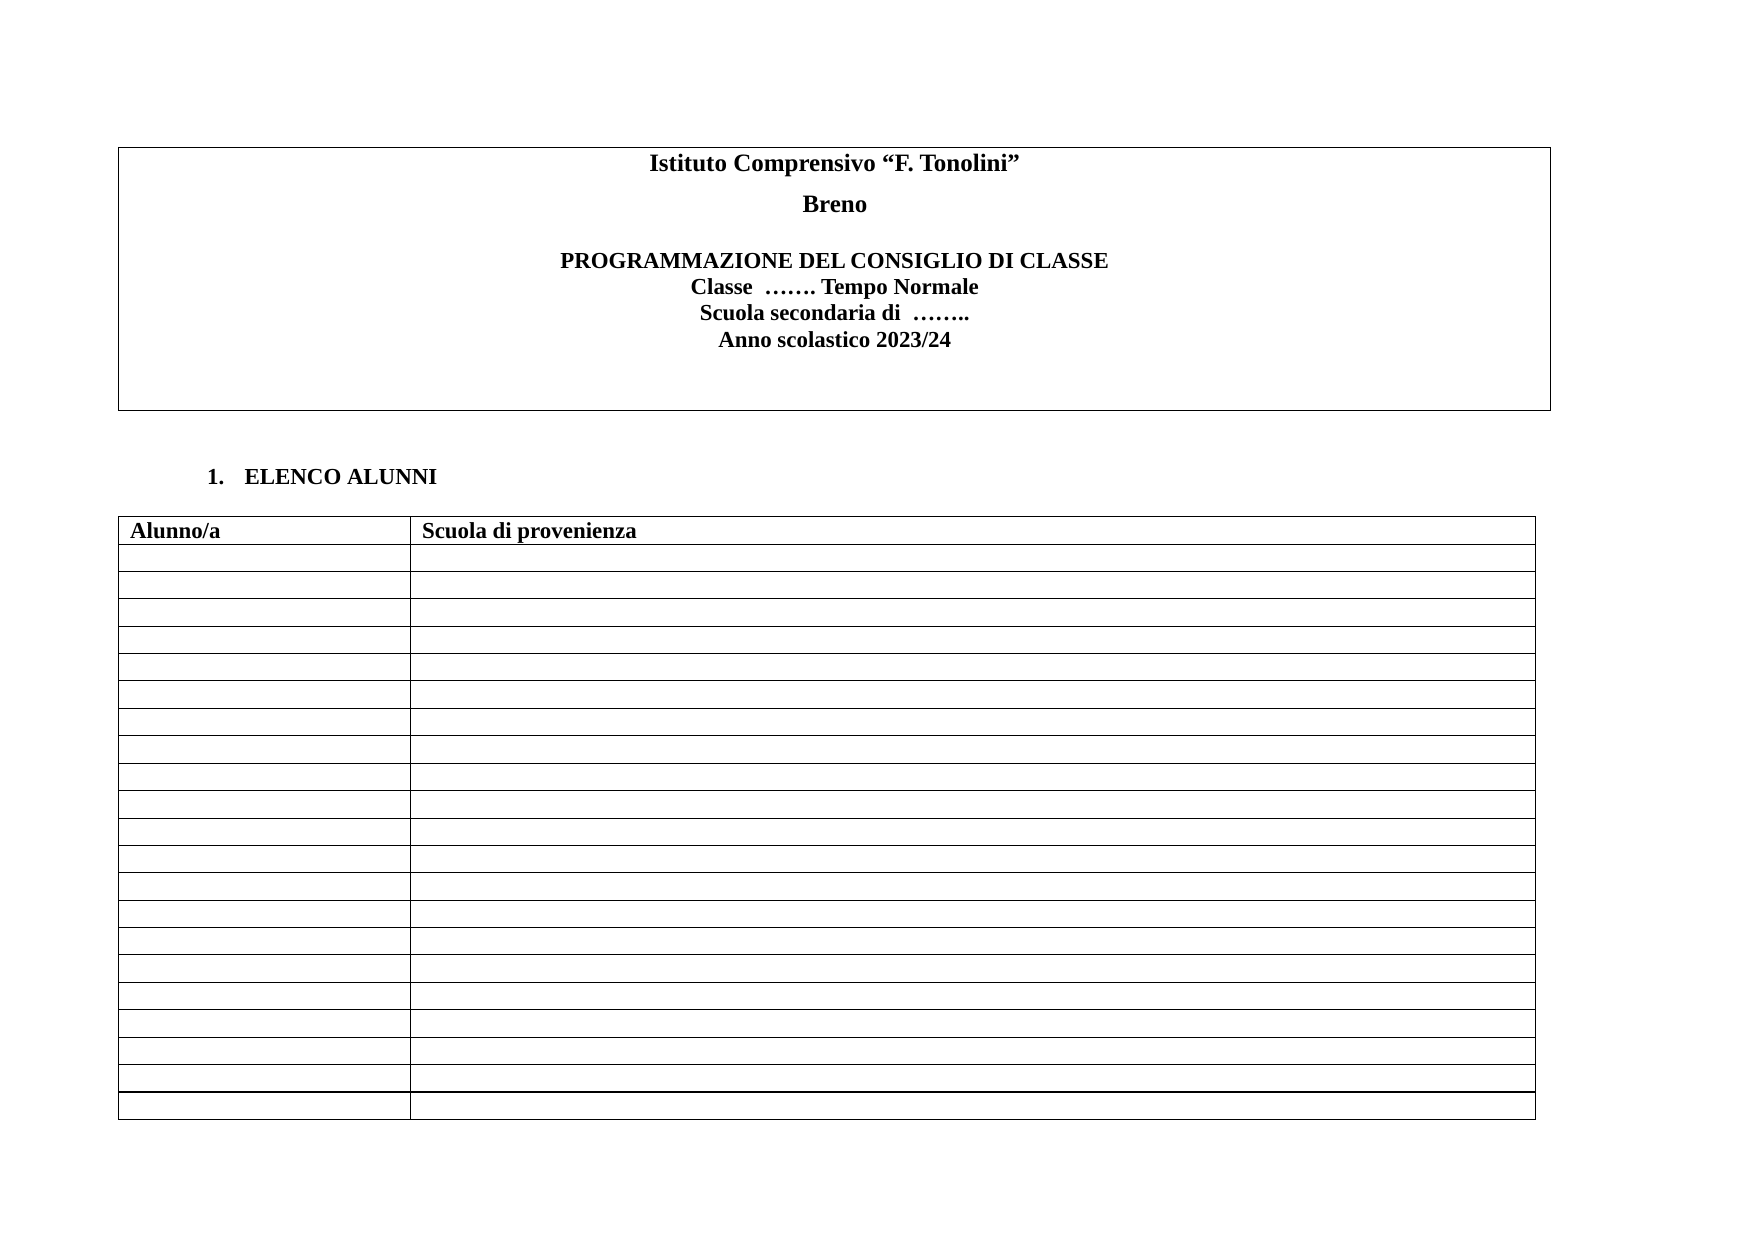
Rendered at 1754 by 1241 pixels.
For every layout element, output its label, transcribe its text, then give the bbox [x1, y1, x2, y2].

table_cell [119, 901, 410, 927]
table_cell [411, 681, 1535, 708]
table_cell [119, 1065, 410, 1091]
table_cell [411, 928, 1535, 954]
list ELENCO ALUNNI [207, 463, 1606, 490]
table_cell [119, 928, 410, 954]
table_cell [411, 599, 1535, 626]
table_cell [119, 1093, 410, 1119]
table_cell [411, 572, 1535, 598]
table_cell [119, 681, 410, 708]
table_cell [119, 791, 410, 817]
table_cell [119, 599, 410, 626]
table_cell [411, 1065, 1535, 1091]
table_cell [411, 983, 1535, 1009]
table_cell [119, 572, 410, 598]
table_cell [119, 709, 410, 735]
table_cell [119, 983, 410, 1009]
table_cell [411, 545, 1535, 571]
table_cell [119, 654, 410, 680]
table_cell [119, 955, 410, 982]
table_cell [119, 764, 410, 790]
table_cell [411, 1010, 1535, 1037]
table_cell [119, 1010, 410, 1037]
table_cell [119, 627, 410, 653]
table_header Scuola di provenienza [411, 517, 1535, 543]
table_cell [411, 709, 1535, 735]
table_cell [411, 654, 1535, 680]
table_cell [411, 901, 1535, 927]
table_cell [411, 736, 1535, 763]
table_cell [411, 764, 1535, 790]
table_cell [411, 846, 1535, 872]
table_cell [411, 819, 1535, 845]
table_cell [411, 627, 1535, 653]
table_cell [119, 736, 410, 763]
table_cell [119, 873, 410, 899]
table_cell [411, 955, 1535, 982]
table_cell [119, 819, 410, 845]
table_cell [119, 846, 410, 872]
table_cell [411, 791, 1535, 817]
table_cell [411, 1038, 1535, 1064]
table_cell [119, 545, 410, 571]
table_cell [411, 1093, 1535, 1119]
table_cell [411, 873, 1535, 899]
table_header Istituto Comprensivo “F. Tonolini” Breno PROGRAMMAZIONE DEL CONSIGLIO DI CLASSE Classe ……. Tempo Normale Scuola secondaria di …….. Anno scolastico 2023/24 [119, 148, 1550, 409]
table_cell [119, 1038, 410, 1064]
table_header Alunno/a [119, 517, 410, 543]
